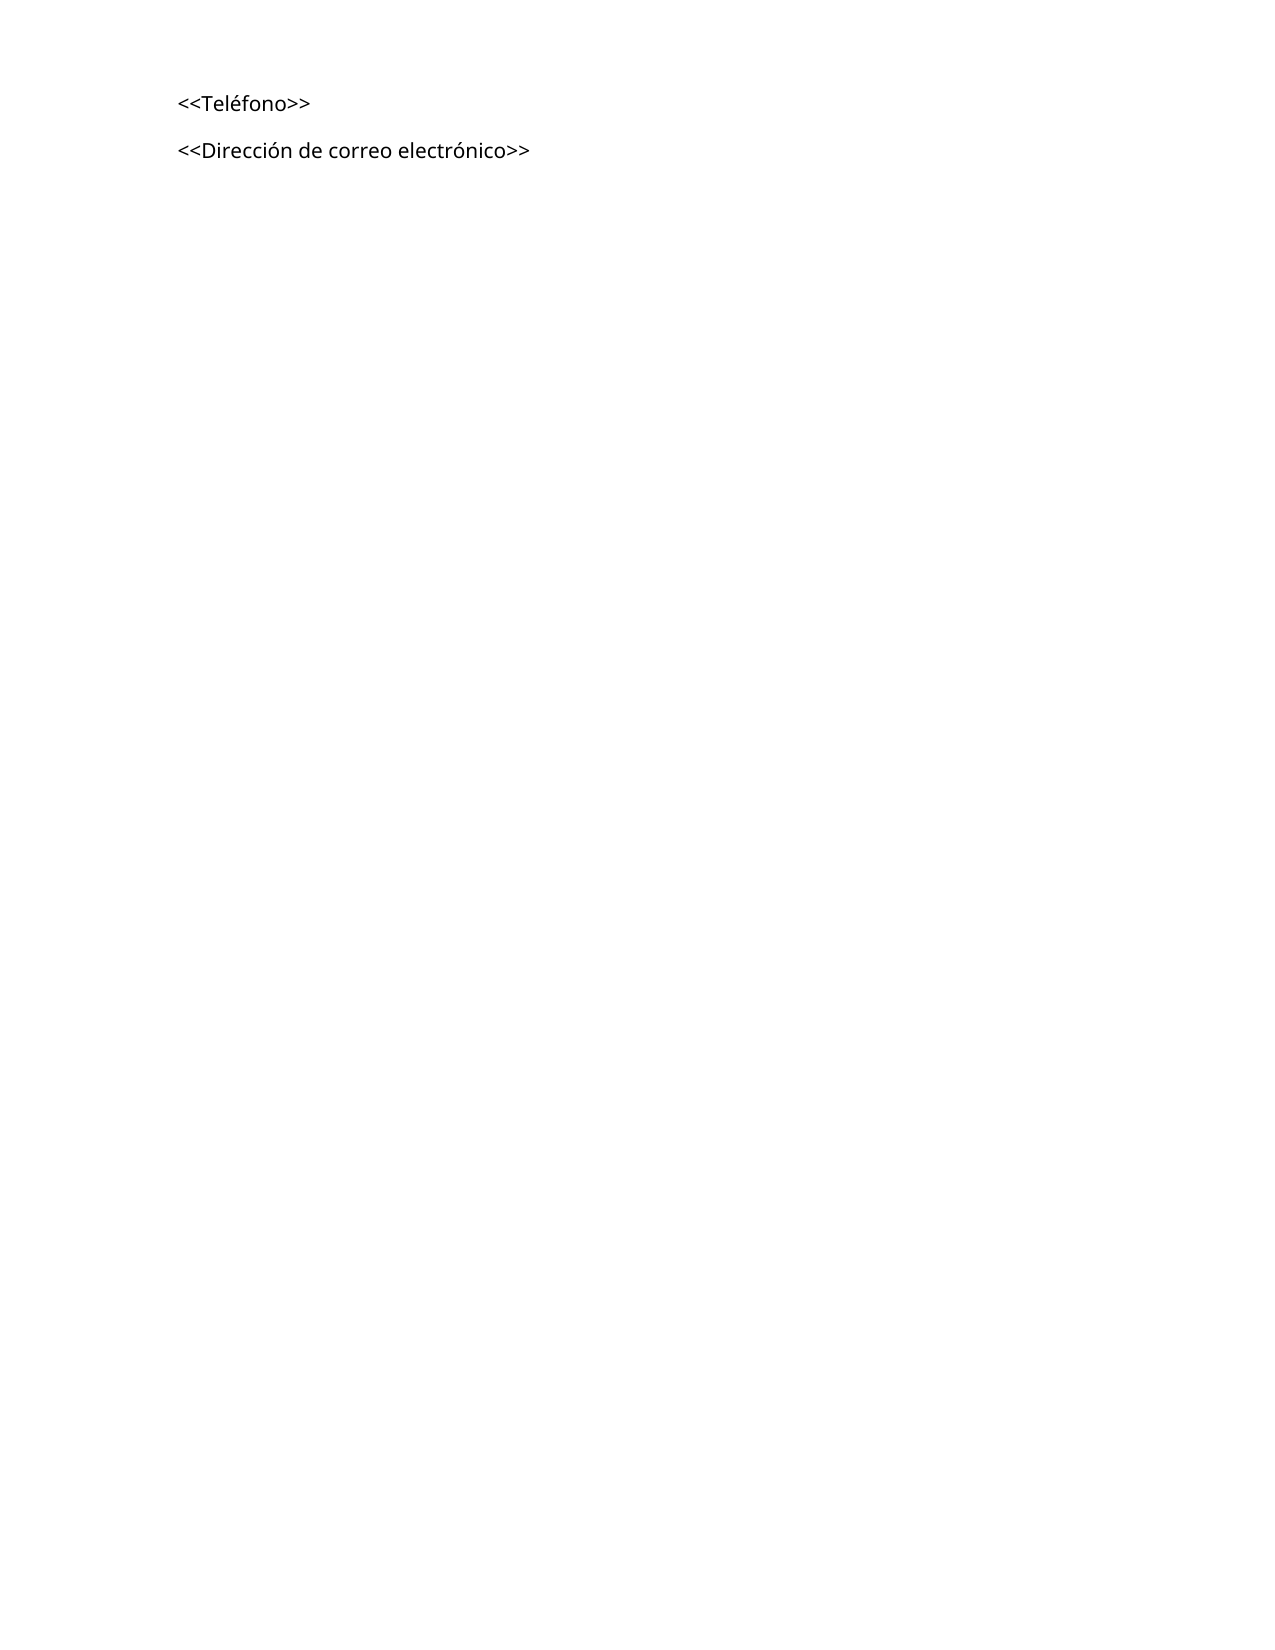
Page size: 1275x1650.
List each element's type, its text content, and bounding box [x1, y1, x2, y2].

text <<Teléfono>> [177, 89, 1098, 117]
text <<Dirección de correo electrónico>> [177, 136, 1098, 164]
